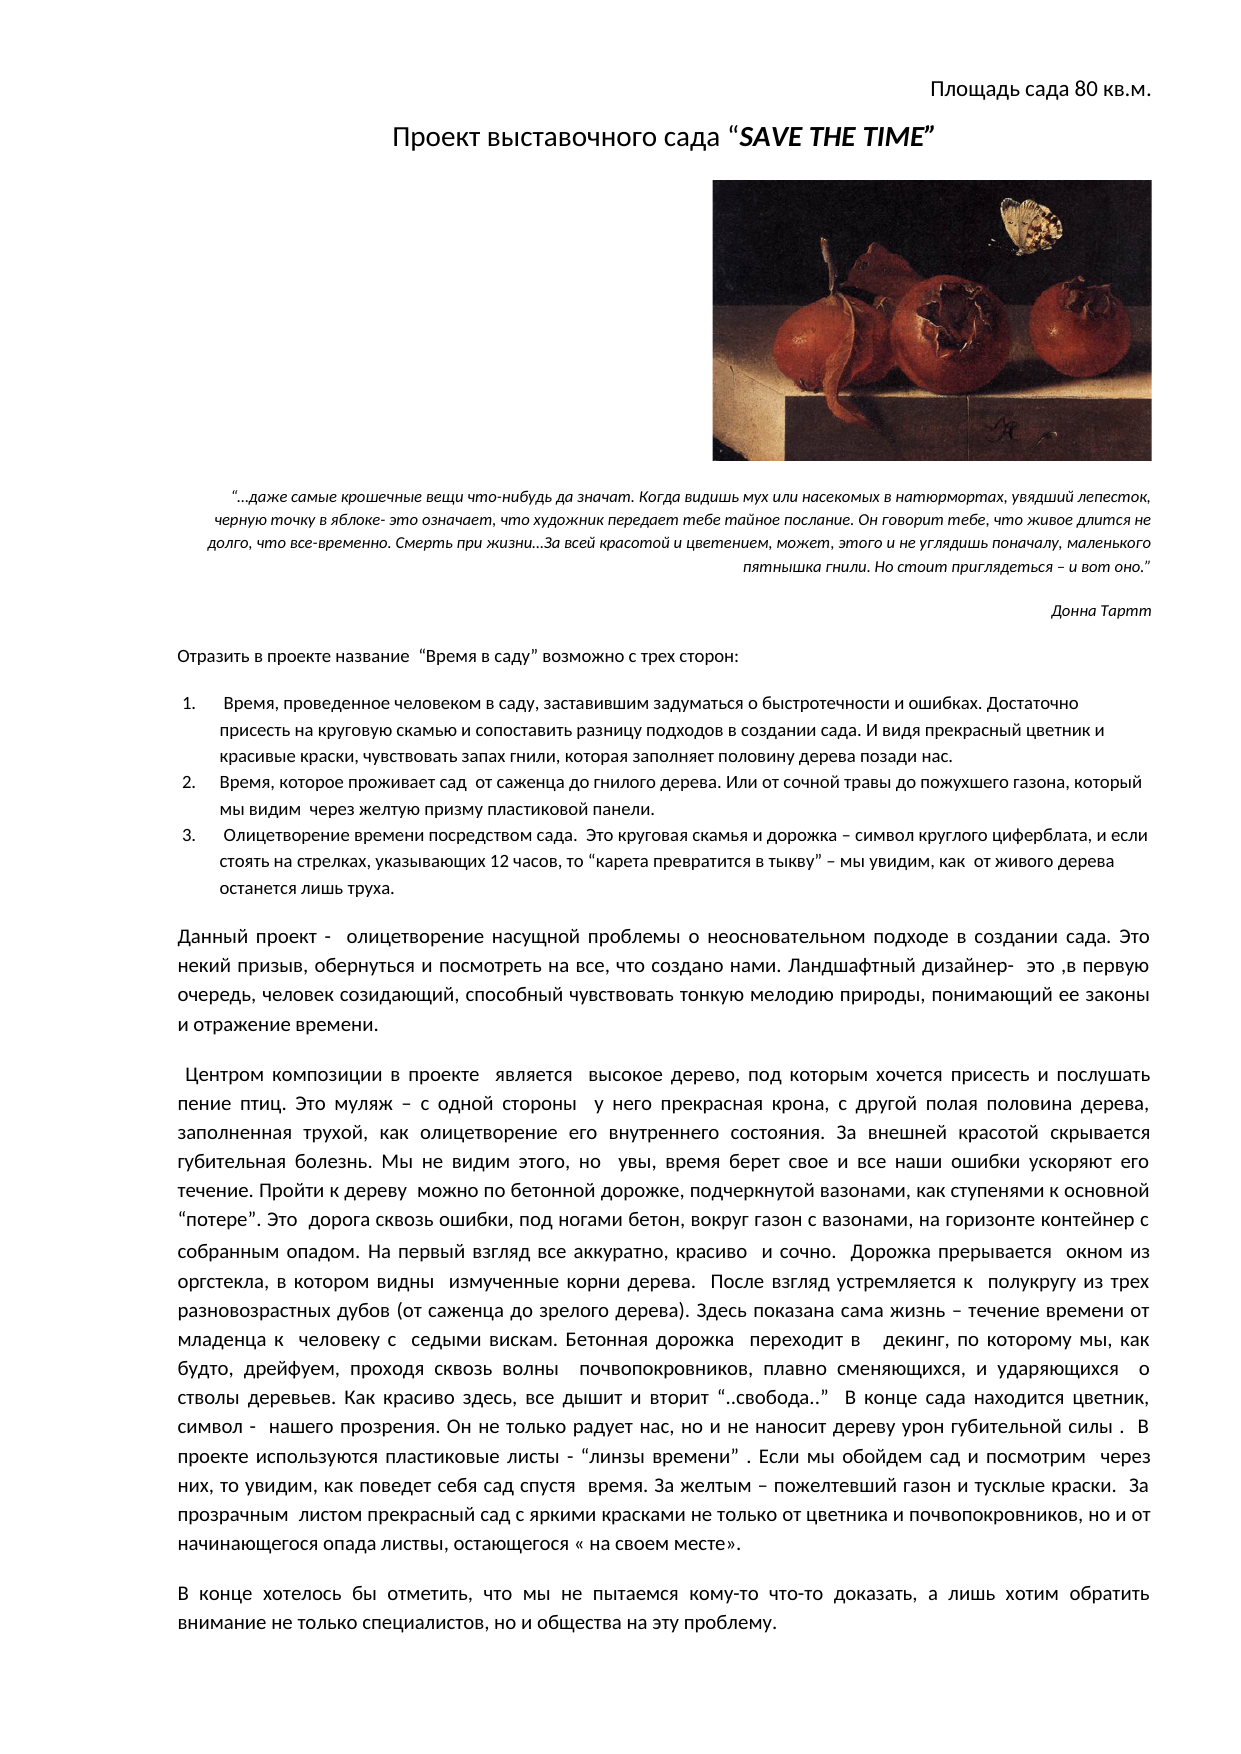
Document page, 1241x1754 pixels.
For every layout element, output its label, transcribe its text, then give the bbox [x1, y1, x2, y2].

text В конце хотелось бы отметить, что мы не пытаемся кому-то что-то доказать, а лишь хотим обратить внимание не только специалистов, но и общества на эту проблему. [177, 1580, 1152, 1635]
list Время, проведенное человеком в саду, заставившим задуматься о быстротечности и ошибках. Достаточно присесть на круговую скамью и сопоставить разницу подходов в создании сада. И видя прекрасный цветник и красивые краски, чувствовать запах гнили, которая заполняет половину дерева позади нас. [182, 692, 1152, 767]
text “…даже самые крошечные вещи что-нибудь да значат. Когда видишь мух или насекомых в натюрмортах, увядший лепесток, черную точку в яблоке- это означает, что художник передает тебе тайное послание. Он говорит тебе, что живое длится не долго, что все-временно. Смерть при жизни…За всей красотой и цветением, может, этого и не углядишь поначалу, маленького пятнышка гнили. Но стоит приглядеться – и вот оно.” [177, 486, 1152, 576]
text Центром композиции в проекте является высокое дерево, под которым хочется присесть и послушать пение птиц. Это муляж – с одной стороны у него прекрасная крона, с другой полая половина дерева, заполненная трухой, как олицетворение его внутреннего состояния. За внешней красотой скрывается губительная болезнь. Мы не видим этого, но увы, время берет свое и все наши ошибки ускоряют его течение. Пройти к дереву можно по бетонной дорожке, подчеркнутой вазонами, как ступенями к основной “потере”. Это дорога сквозь ошибки, под ногами бетон, вокруг газон с вазонами, на горизонте контейнер с собранным опадом. На первый взгляд все аккуратно, красиво и сочно. Дорожка прерывается окном из оргстекла, в котором видны измученные корни дерева. После взгляд устремляется к полукругу из трех разновозрастных дубов (от саженца до зрелого дерева). Здесь показана сама жизнь – течение времени от младенца к человеку с седыми вискам. Бетонная дорожка переходит в декинг, по которому мы, как будто, дрейфуем, проходя сквозь волны почвопокровников, плавно сменяющихся, и ударяющихся о стволы деревьев. Как красиво здесь, все дышит и вторит “..свобода..” В конце сада находится цветник, символ - нашего прозрения. Он не только радует нас, но и не наносит дереву урон губительной силы . В проекте используются пластиковые листы - “линзы времени” . Если мы обойдем сад и посмотрим через них, то увидим, как поведет себя сад спустя время. За желтым – пожелтевший газон и тусклые краски. За прозрачным листом прекрасный сад с яркими красками не только от цветника и почвопокровников, но и от начинающегося опада листвы, остающегося « на своем месте». [177, 1061, 1152, 1556]
text Отразить в проекте название “Время в саду” возможно с трех сторон: [177, 644, 1152, 667]
text Данный проект - олицетворение насущной проблемы о неосновательном подходе в создании сада. Это некий призыв, обернуться и посмотреть на все, что создано нами. Ландшафтный дизайнер- это ,в первую очередь, человек созидающий, способный чувствовать тонкую мелодию природы, понимающий ее законы и отражение времени. [177, 923, 1152, 1036]
list Олицетворение времени посредством сада. Это круговая скамья и дорожка – символ круглого циферблата, и если стоять на стрелках, указывающих 12 часов, то “карета превратится в тыкву” – мы увидим, как от живого дерева останется лишь труха. [182, 823, 1152, 899]
picture [712, 180, 1152, 461]
list Время, которое проживает сад от саженца до гнилого дерева. Или от сочной травы до пожухшего газона, который мы видим через желтую призму пластиковой панели. [182, 771, 1152, 820]
text Донна Тартт [177, 600, 1152, 621]
text Проект выставочного сада “SAVE THE TIME” [177, 118, 1152, 154]
